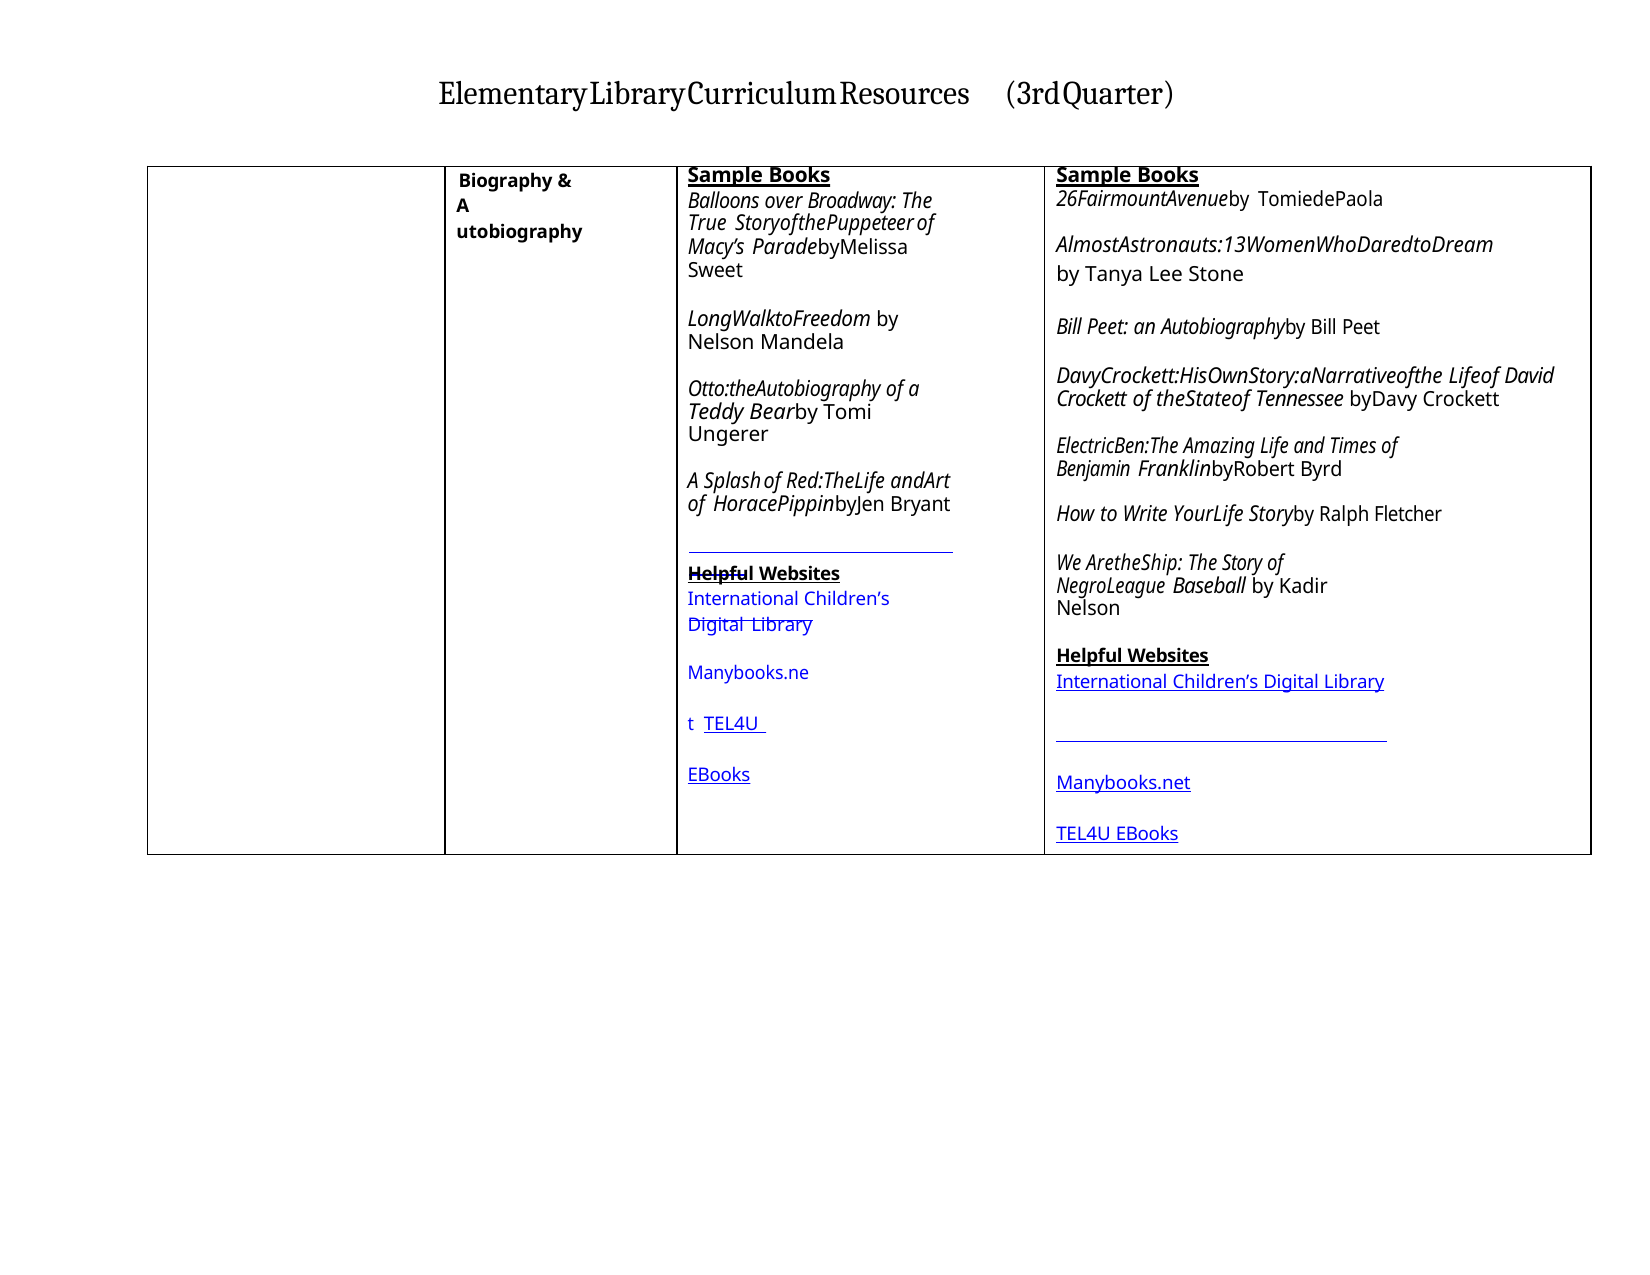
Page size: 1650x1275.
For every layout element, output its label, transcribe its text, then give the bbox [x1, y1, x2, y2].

table_header Sample Books Balloons over Broadway: The True StoryofthePuppeteerof Macy’s ParadebyMelissa Sweet LongWalktoFreedom by Nelson Mandela Otto:theAutobiography of a Teddy Bearby Tomi Ungerer A Splashof Red:TheLife andArt of HoracePippinbyJen Bryant Helpful Websites International Children’s Digital Library Manybooks.net TEL4U EBooks [678, 167, 1044, 854]
table_header Sample Books 26FairmountAvenueby TomiedePaola AlmostAstronauts:13WomenWhoDaredtoDream by Tanya Lee Stone Bill Peet: an Autobiographyby Bill Peet DavyCrockett:HisOwnStory:aNarrativeofthe Lifeof David Crockett of theStateof Tennessee byDavy Crockett ElectricBen:The Amazing Life and Times of Benjamin FranklinbyRobert Byrd How to Write YourLife Storyby Ralph Fletcher We AretheShip: The Story of NegroLeague Baseball by Kadir Nelson Helpful Websites International Children’s Digital Library Manybooks.net TEL4U EBooks [1045, 167, 1590, 854]
table_header [148, 167, 444, 854]
table_header Biography & Autobiography [446, 167, 676, 854]
